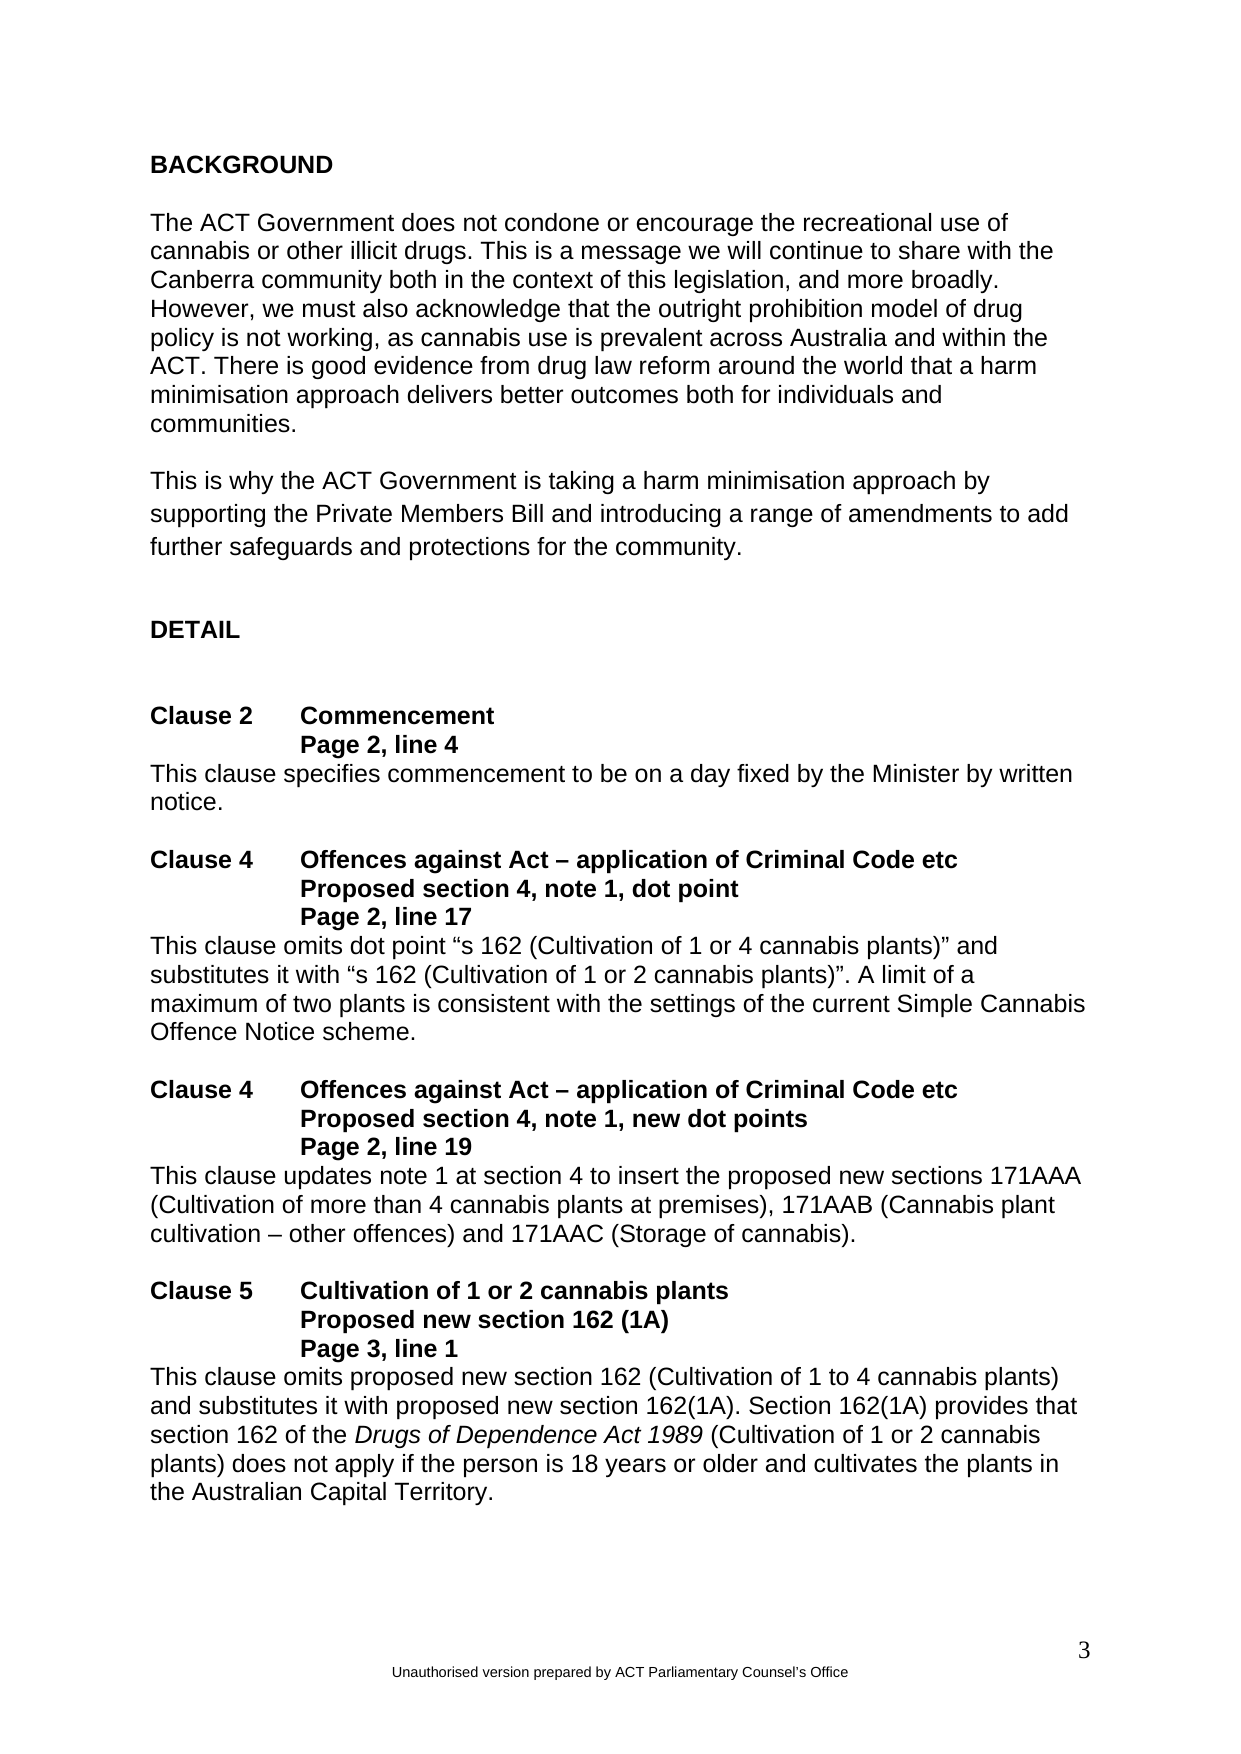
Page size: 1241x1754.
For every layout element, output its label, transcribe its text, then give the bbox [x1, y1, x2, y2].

text This clause omits dot point “s 162 (Cultivation of 1 or 4 cannabis plants)” and substitutes it with “s 162 (Cultivation of 1 or 2 cannabis plants)”. A limit of a maximum of two plants is consistent with the settings of the current Simple Cannabis Offence Notice scheme. [150, 931, 1090, 1046]
text Page 2, line 17 [300, 902, 1090, 931]
text Proposed section 4, note 1, dot point [300, 874, 1090, 902]
text However, we must also acknowledge that the outright prohibition model of drug policy is not working, as cannabis use is prevalent across Australia and within the ACT. There is good evidence from drug law reform around the world that a harm minimisation approach delivers better outcomes both for individuals and communities. [150, 294, 1090, 437]
text Clause 5 Cultivation of 1 or 2 cannabis plants [150, 1276, 1090, 1305]
text This clause updates note 1 at section 4 to insert the proposed new sections 171AAA (Cultivation of more than 4 cannabis plants at premises), 171AAB (Cannabis plant cultivation – other offences) and 171AAC (Storage of cannabis). [150, 1161, 1090, 1247]
text Page 2, line 19 [300, 1132, 1090, 1161]
text Page 3, line 1 [150, 1334, 1090, 1362]
text This clause omits proposed new section 162 (Cultivation of 1 to 4 cannabis plants) and substitutes it with proposed new section 162(1A). Section 162(1A) provides that section 162 of the Drugs of Dependence Act 1989 (Cultivation of 1 or 2 cannabis plants) does not apply if the person is 18 years or older and cultivates the plants in the Australian Capital Territory. [150, 1362, 1090, 1506]
text Proposed section 4, note 1, new dot points [300, 1104, 1090, 1132]
text Clause 2 Commencement [150, 701, 1090, 730]
text BACKGROUND [150, 150, 1090, 179]
text Clause 4 Offences against Act – application of Criminal Code etc [150, 1075, 1090, 1104]
text This clause specifies commencement to be on a day fixed by the Minister by written notice. [150, 759, 1090, 816]
text The ACT Government does not condone or encourage the recreational use of cannabis or other illicit drugs. This is a message we will continue to share with the Canberra community both in the context of this legislation, and more broadly. [150, 207, 1090, 294]
text DETAIL [150, 615, 1090, 644]
text This is why the ACT Government is taking a harm minimisation approach by supporting the Private Members Bill and introducing a range of amendments to add further safeguards and protections for the community. [150, 466, 1090, 561]
text Proposed new section 162 (1A) [150, 1305, 1090, 1334]
text Page 2, line 4 [150, 730, 1090, 759]
text Clause 4 Offences against Act – application of Criminal Code etc [150, 845, 1090, 874]
